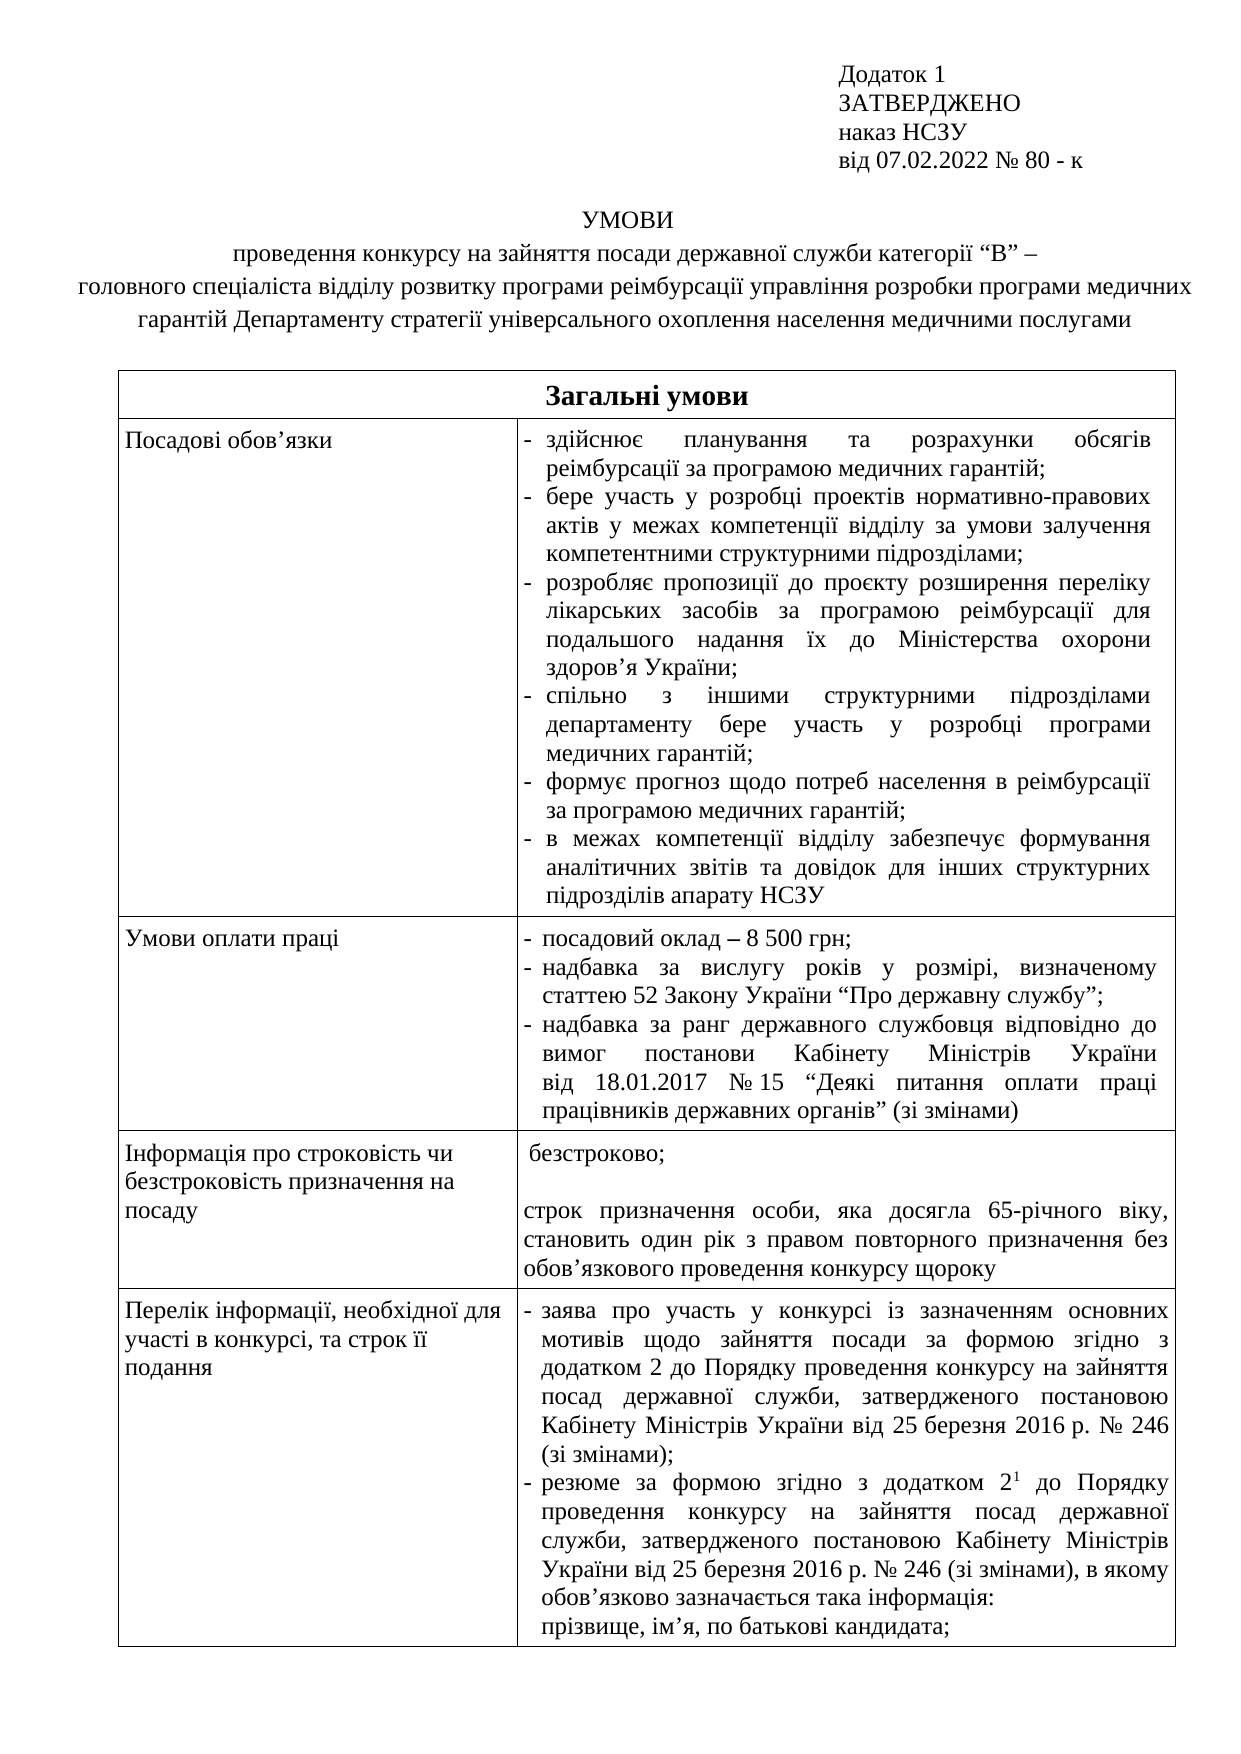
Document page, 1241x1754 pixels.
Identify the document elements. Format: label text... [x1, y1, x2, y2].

table_header Додаток 1 ЗАТВЕРДЖЕНО наказ НСЗУ від 07.02.2022 № 80 - к [827, 59, 1181, 174]
table_header Загальні умови [119, 371, 1175, 417]
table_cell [119, 1289, 517, 1646]
text УМОВИ [59, 205, 1196, 234]
table_cell Інформація про строковість чи безстроковість призначення на посаду [119, 1131, 517, 1288]
list проведення конкурсу на зайняття посади державної служби категорії “В” – [74, 238, 1196, 267]
table_cell здійснює планування та розрахунки обсягів реімбурсації за програмою медичних гарантій; бере участь у розробці проектів нормативно-правових актів у межах компетенції відділу за умови залучення компетентними структурними підрозділами; розробляє пропозиції до проєкту розширення переліку лікарських засобів за програмою реімбурсації для подальшого надання їх до Міністерства охорони здоров’я України; спільно з іншими структурними підрозділами департаменту бере участь у розробці програми медичних гарантій; формує прогноз щодо потреб населення в реімбурсації за програмою медичних гарантій; в межах компетенції відділу забезпечує формування аналітичних звітів та довідок для інших структурних підрозділів апарату НСЗУ [518, 419, 1175, 916]
list головного спеціаліста відділу розвитку програми реімбурсації управління розробки програми медичних гарантій Департаменту стратегії універсального охоплення населення медичними послугами [74, 271, 1196, 333]
table_cell посадовий оклад – 8 500 грн; надбавка за вислугу років у розмірі, визначеному статтею 52 Закону України “Про державну службу”; надбавка за ранг державного службовця відповідно до вимог постанови Кабінету Міністрів України від 18.01.2017 № 15 “Деякі питання оплати праці працівників державних органів” (зі змінами) [518, 917, 1175, 1130]
table_cell безстроково; строк призначення особи, яка досягла 65-річного віку, становить один рік з правом повторного призначення без обов’язкового проведення конкурсу щороку [518, 1131, 1175, 1288]
table_cell Умови оплати праці [119, 917, 517, 1130]
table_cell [518, 1289, 1175, 1646]
table_cell Посадові обов’язки [119, 419, 517, 916]
